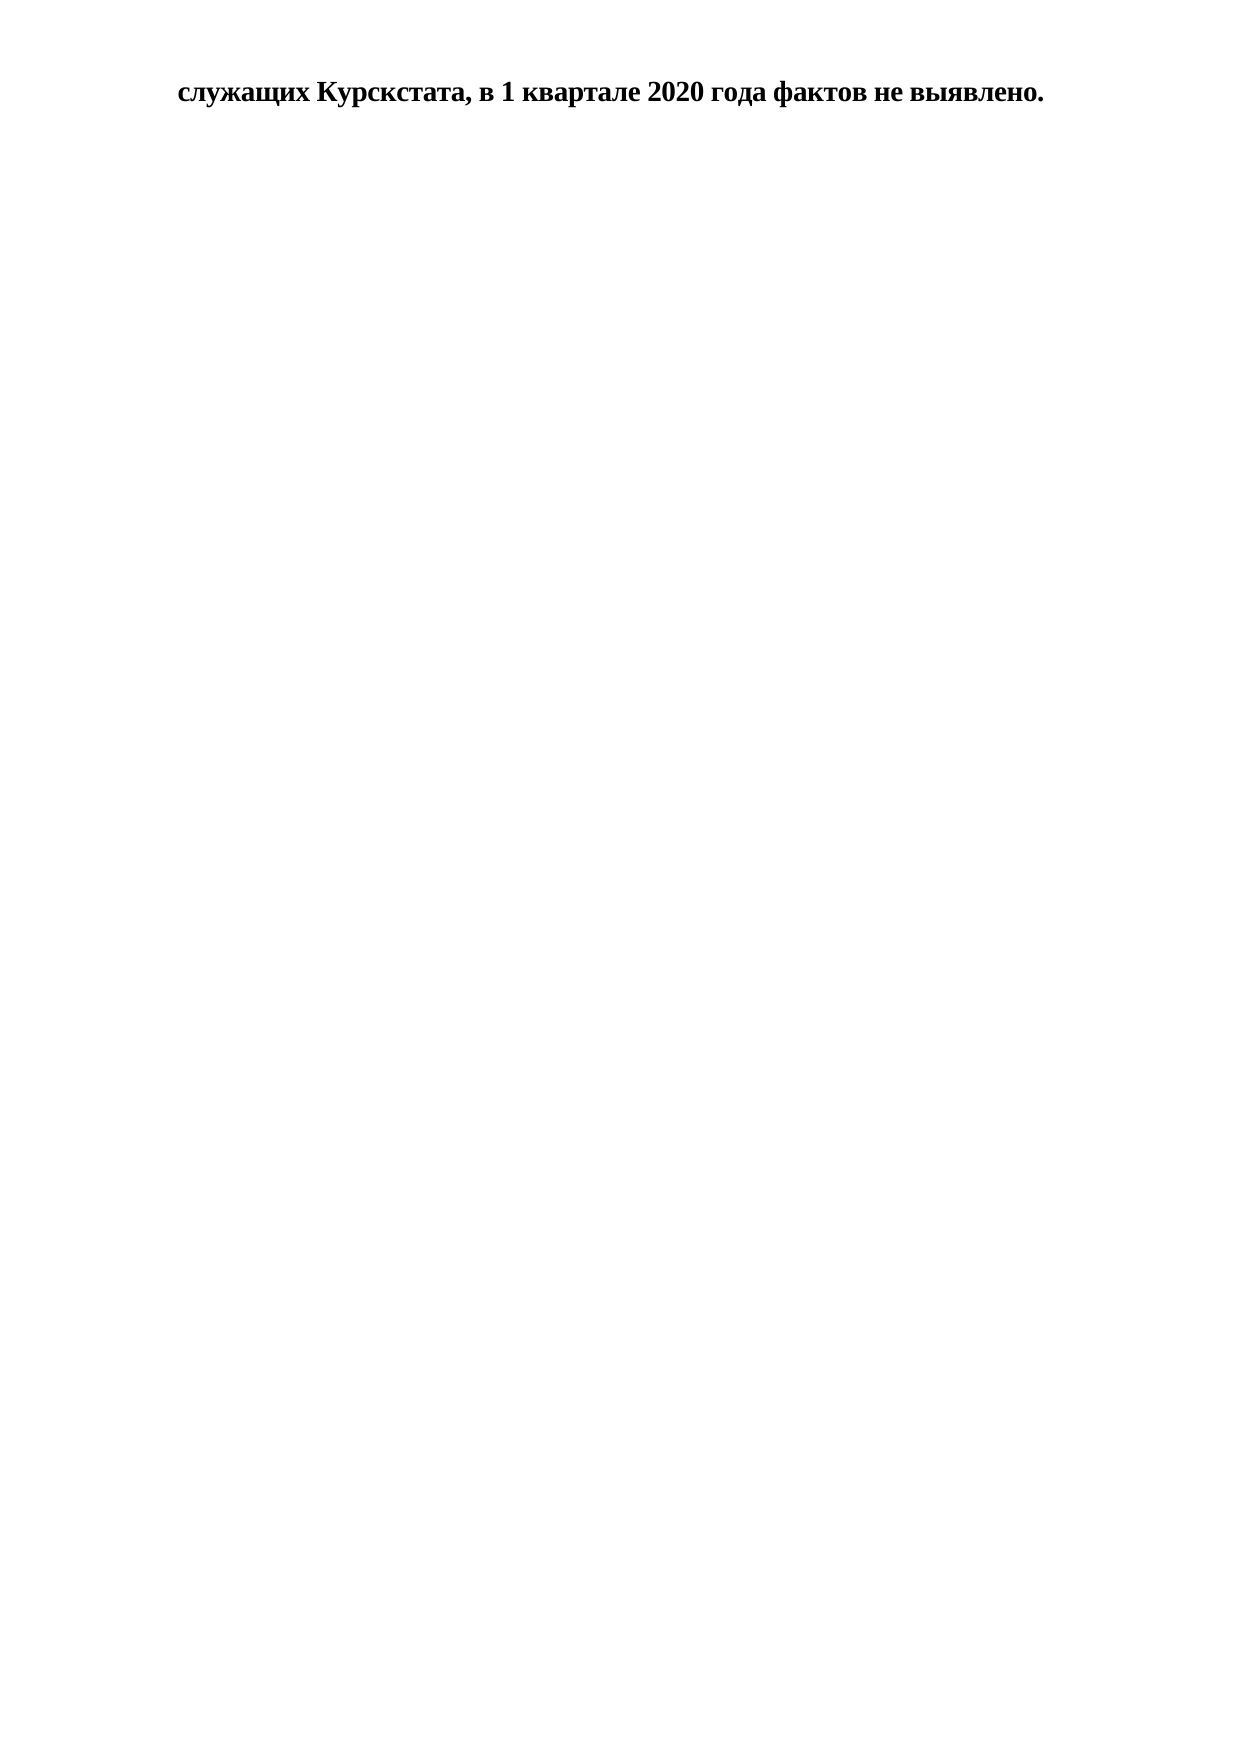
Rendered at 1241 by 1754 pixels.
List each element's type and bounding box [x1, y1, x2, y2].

text [177, 74, 1152, 107]
